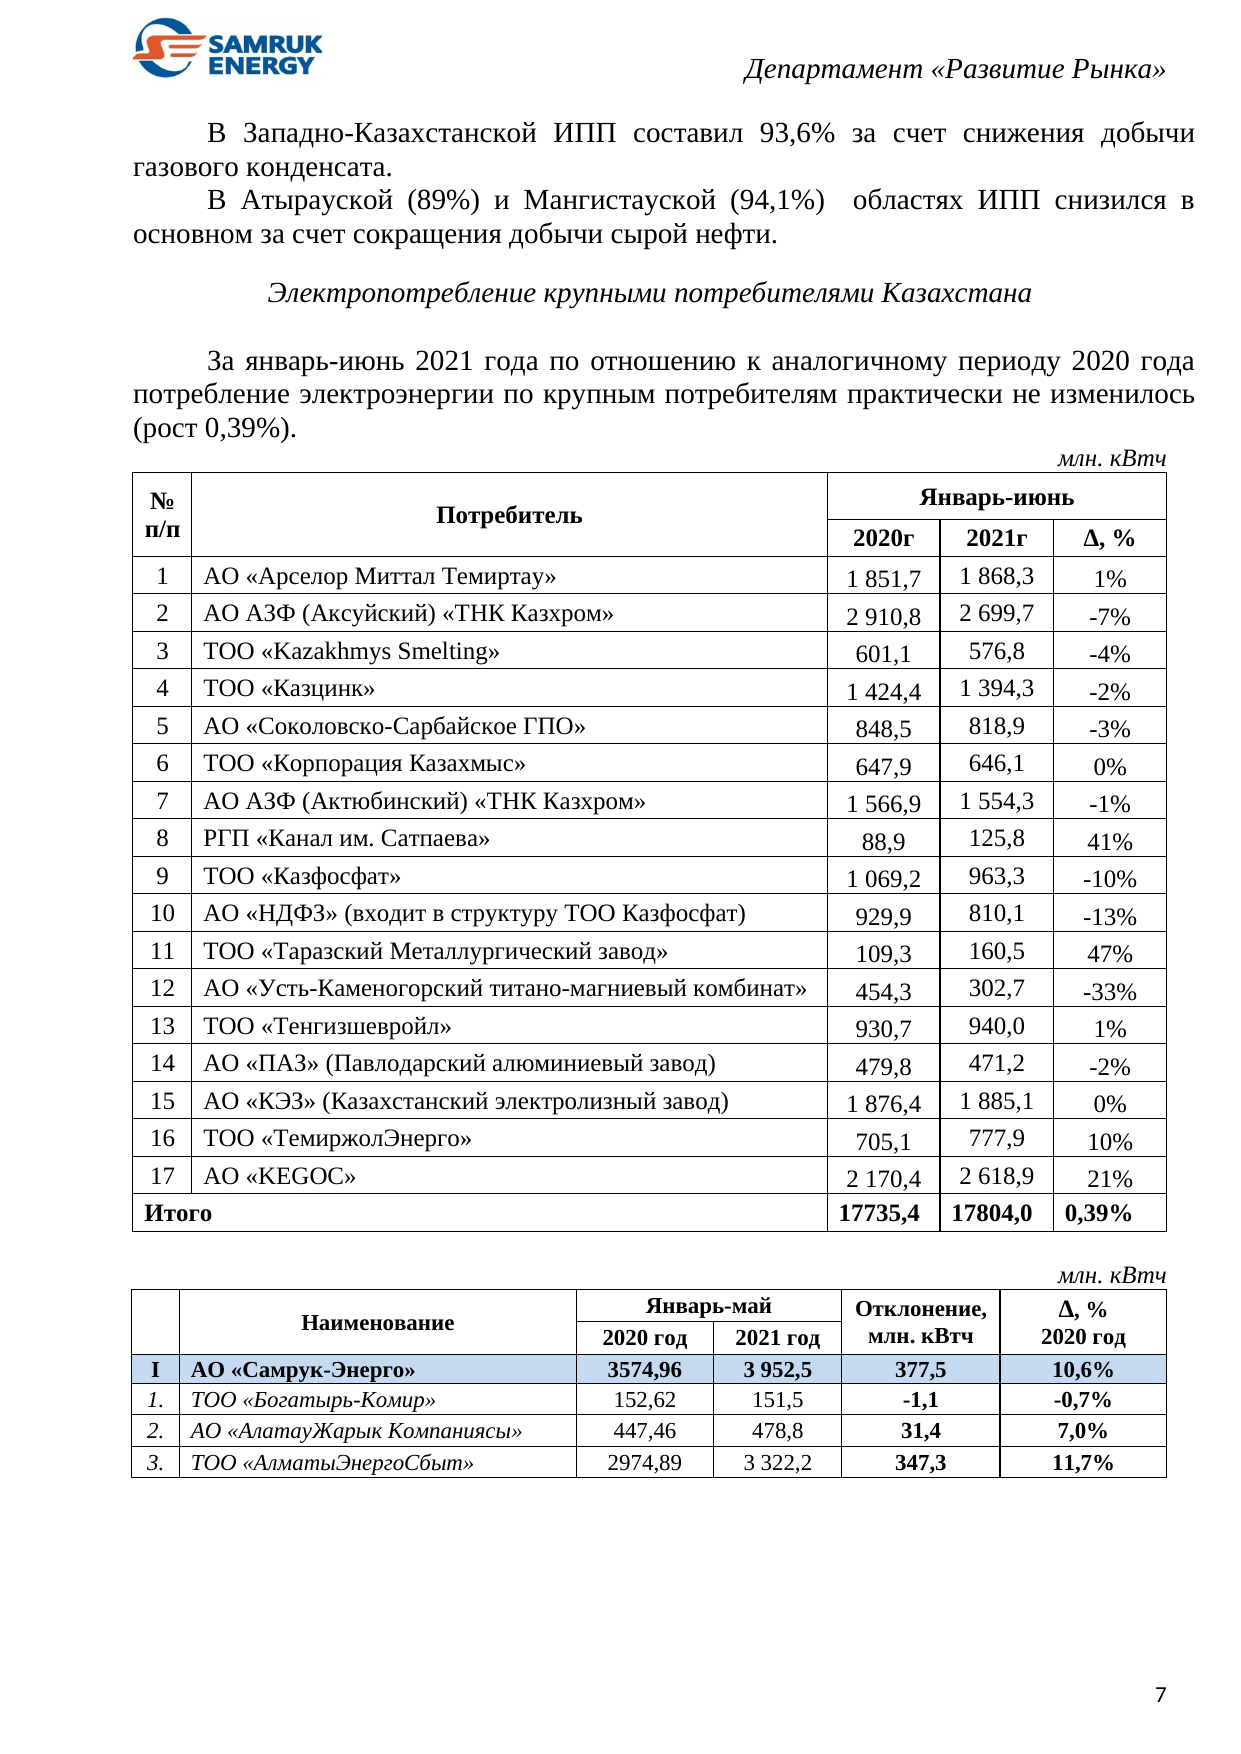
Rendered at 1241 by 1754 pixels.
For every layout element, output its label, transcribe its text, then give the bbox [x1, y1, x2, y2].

table_cell АО «Арселор Миттал Темиртау» [192, 557, 827, 593]
table_cell 10% [1054, 1119, 1166, 1156]
table_header Отклонение, млн. кВтч [842, 1290, 999, 1353]
table_cell 47% [1054, 932, 1166, 968]
table_cell 16 [133, 1119, 191, 1156]
table_cell 11 [133, 932, 191, 968]
table_cell 0,39% [1054, 1194, 1166, 1231]
table_cell АО АЗФ (Аксуйский) «ТНК Казхром» [192, 594, 827, 631]
table_cell 151,5 [714, 1384, 841, 1414]
table_header Потребитель [192, 473, 827, 556]
table_cell -4% [1054, 632, 1166, 668]
table_cell 2 [133, 594, 191, 631]
table_cell АО «KEGOC» [192, 1157, 827, 1193]
table_cell 1 885,1 [941, 1082, 1053, 1118]
table_cell АО «Усть-Каменогорский титано-магниевый комбинат» [192, 969, 827, 1006]
table_cell 930,7 [828, 1007, 939, 1043]
table_cell 1 394,3 [941, 669, 1053, 706]
table_cell 15 [133, 1082, 191, 1118]
table_cell 1% [1054, 1007, 1166, 1043]
table_cell 848,5 [828, 707, 939, 743]
table_cell -2% [1054, 669, 1166, 706]
table_cell -1,1 [842, 1384, 999, 1414]
table_cell 963,3 [941, 857, 1053, 893]
table_cell 2020г [828, 520, 939, 556]
table_cell АО «КЭЗ» (Казахстанский электролизный завод) [192, 1082, 827, 1118]
subtitle Электропотребление крупными потребителями Казахстана [133, 276, 1167, 309]
table_cell 302,7 [941, 969, 1053, 1006]
table_cell -33% [1054, 969, 1166, 1006]
table_cell 0% [1054, 1082, 1166, 1118]
table_cell -7% [1054, 594, 1166, 631]
table_cell 1 554,3 [941, 782, 1053, 818]
table_cell 1 069,2 [828, 857, 939, 893]
table_cell 478,8 [714, 1415, 841, 1446]
table_cell ТОО «Тенгизшевройл» [192, 1007, 827, 1043]
table_cell 2 910,8 [828, 594, 939, 631]
table_cell Итого [133, 1194, 827, 1231]
table_cell 2974,89 [577, 1447, 713, 1477]
table_cell АО АЗФ (Актюбинский) «ТНК Казхром» [192, 782, 827, 818]
table_cell ТОО «Kazakhmys Smelting» [192, 632, 827, 668]
table_cell 12 [133, 969, 191, 1006]
table_cell 17 [133, 1157, 191, 1193]
table_cell 31,4 [842, 1415, 999, 1446]
table_cell 818,9 [941, 707, 1053, 743]
table_cell 11,7% [1001, 1447, 1166, 1477]
table_cell 1 868,3 [941, 557, 1053, 593]
table_cell 576,8 [941, 632, 1053, 668]
table_cell 1% [1054, 557, 1166, 593]
table_header [132, 1290, 179, 1353]
table_cell 10 [133, 894, 191, 931]
table_cell АО «Соколовско-Сарбайское ГПО» [192, 707, 827, 743]
table_cell -10% [1054, 857, 1166, 893]
table_cell 0% [1054, 744, 1166, 781]
table_cell 2020 год [577, 1322, 713, 1353]
table_cell ТОО «ТемиржолЭнерго» [192, 1119, 827, 1156]
table_header Январь-июнь [828, 473, 1166, 519]
table_cell -3% [1054, 707, 1166, 743]
table_cell 1 876,4 [828, 1082, 939, 1118]
table_cell 647,9 [828, 744, 939, 781]
table_cell 479,8 [828, 1044, 939, 1081]
table_cell -1% [1054, 782, 1166, 818]
table_cell 5 [133, 707, 191, 743]
table_cell 454,3 [828, 969, 939, 1006]
table_cell 3. [132, 1447, 179, 1477]
table_cell АО «АлатауЖарык Компаниясы» [180, 1415, 576, 1446]
table_cell 447,46 [577, 1415, 713, 1446]
table_header Δ, % 2020 год [1001, 1290, 1166, 1353]
table_cell 125,8 [941, 819, 1053, 856]
table_cell 3 [133, 632, 191, 668]
table_cell 1 566,9 [828, 782, 939, 818]
table_cell 1 424,4 [828, 669, 939, 706]
table_cell I [132, 1355, 179, 1383]
text В Западно-Казахстанской ИПП составил 93,6% за счет снижения добычи газового конденсата. [133, 115, 1196, 182]
table_cell 1 851,7 [828, 557, 939, 593]
table_cell 929,9 [828, 894, 939, 931]
table_cell 601,1 [828, 632, 939, 668]
table_cell 471,2 [941, 1044, 1053, 1081]
table_cell 377,5 [842, 1355, 999, 1383]
text В Атырауской (89%) и Мангистауской (94,1%) областях ИПП снизился в основном за счет сокращения добычи сырой нефти. [133, 182, 1196, 249]
table_cell 646,1 [941, 744, 1053, 781]
table_cell 7 [133, 782, 191, 818]
picture [132, 17, 323, 82]
table_cell -13% [1054, 894, 1166, 931]
table_cell 8 [133, 819, 191, 856]
table_cell 41% [1054, 819, 1166, 856]
table_cell 3 952,5 [714, 1355, 841, 1383]
table_cell 21% [1054, 1157, 1166, 1193]
table_cell 3574,96 [577, 1355, 713, 1383]
table_cell 17735,4 [828, 1194, 939, 1231]
table_cell АО «Самрук-Энерго» [180, 1355, 576, 1383]
table_cell 9 [133, 857, 191, 893]
table_cell 88,9 [828, 819, 939, 856]
table_cell 810,1 [941, 894, 1053, 931]
table_cell ТОО «Таразский Металлургический завод» [192, 932, 827, 968]
table_header Январь-май [577, 1290, 841, 1321]
table_cell 152,62 [577, 1384, 713, 1414]
table_cell 347,3 [842, 1447, 999, 1477]
table_cell 7,0% [1001, 1415, 1166, 1446]
table_cell 13 [133, 1007, 191, 1043]
table_cell 1. [132, 1384, 179, 1414]
table_header № п/п [133, 473, 191, 556]
table_cell 2. [132, 1415, 179, 1446]
table_cell ТОО «Богатырь-Комир» [180, 1384, 576, 1414]
table_cell АО «НДФЗ» (входит в структуру ТОО Казфосфат) [192, 894, 827, 931]
table_cell 777,9 [941, 1119, 1053, 1156]
table_header Наименование [180, 1290, 576, 1353]
text млн. кВтч [133, 443, 1167, 472]
table_cell -2% [1054, 1044, 1166, 1081]
text млн. кВтч [133, 1261, 1167, 1289]
table_cell РГП «Канал им. Сатпаева» [192, 819, 827, 856]
table_cell ТОО «АлматыЭнергоСбыт» [180, 1447, 576, 1477]
table_cell 2021г [941, 520, 1053, 556]
table_cell Δ, % [1054, 520, 1166, 556]
table_cell ТОО «Казфосфат» [192, 857, 827, 893]
table_cell 10,6% [1001, 1355, 1166, 1383]
table_cell ТОО «Корпорация Казахмыс» [192, 744, 827, 781]
table_cell 160,5 [941, 932, 1053, 968]
table_cell ТОО «Казцинк» [192, 669, 827, 706]
table_cell 6 [133, 744, 191, 781]
table_cell 705,1 [828, 1119, 939, 1156]
table_cell 3 322,2 [714, 1447, 841, 1477]
table_cell 2021 год [714, 1322, 841, 1353]
table_cell -0,7% [1001, 1384, 1166, 1414]
table_cell 109,3 [828, 932, 939, 968]
table_cell 4 [133, 669, 191, 706]
table_cell АО «ПАЗ» (Павлодарский алюминиевый завод) [192, 1044, 827, 1081]
table_cell 1 [133, 557, 191, 593]
table_cell 940,0 [941, 1007, 1053, 1043]
text За январь-июнь 2021 года по отношению к аналогичному периоду 2020 года потребление электроэнергии по крупным потребителям практически не изменилось (рост 0,39%). [133, 343, 1196, 443]
table_cell 2 618,9 [941, 1157, 1053, 1193]
table_cell 2 170,4 [828, 1157, 939, 1193]
table_cell 14 [133, 1044, 191, 1081]
table_cell 2 699,7 [941, 594, 1053, 631]
table_cell 17804,0 [941, 1194, 1053, 1231]
